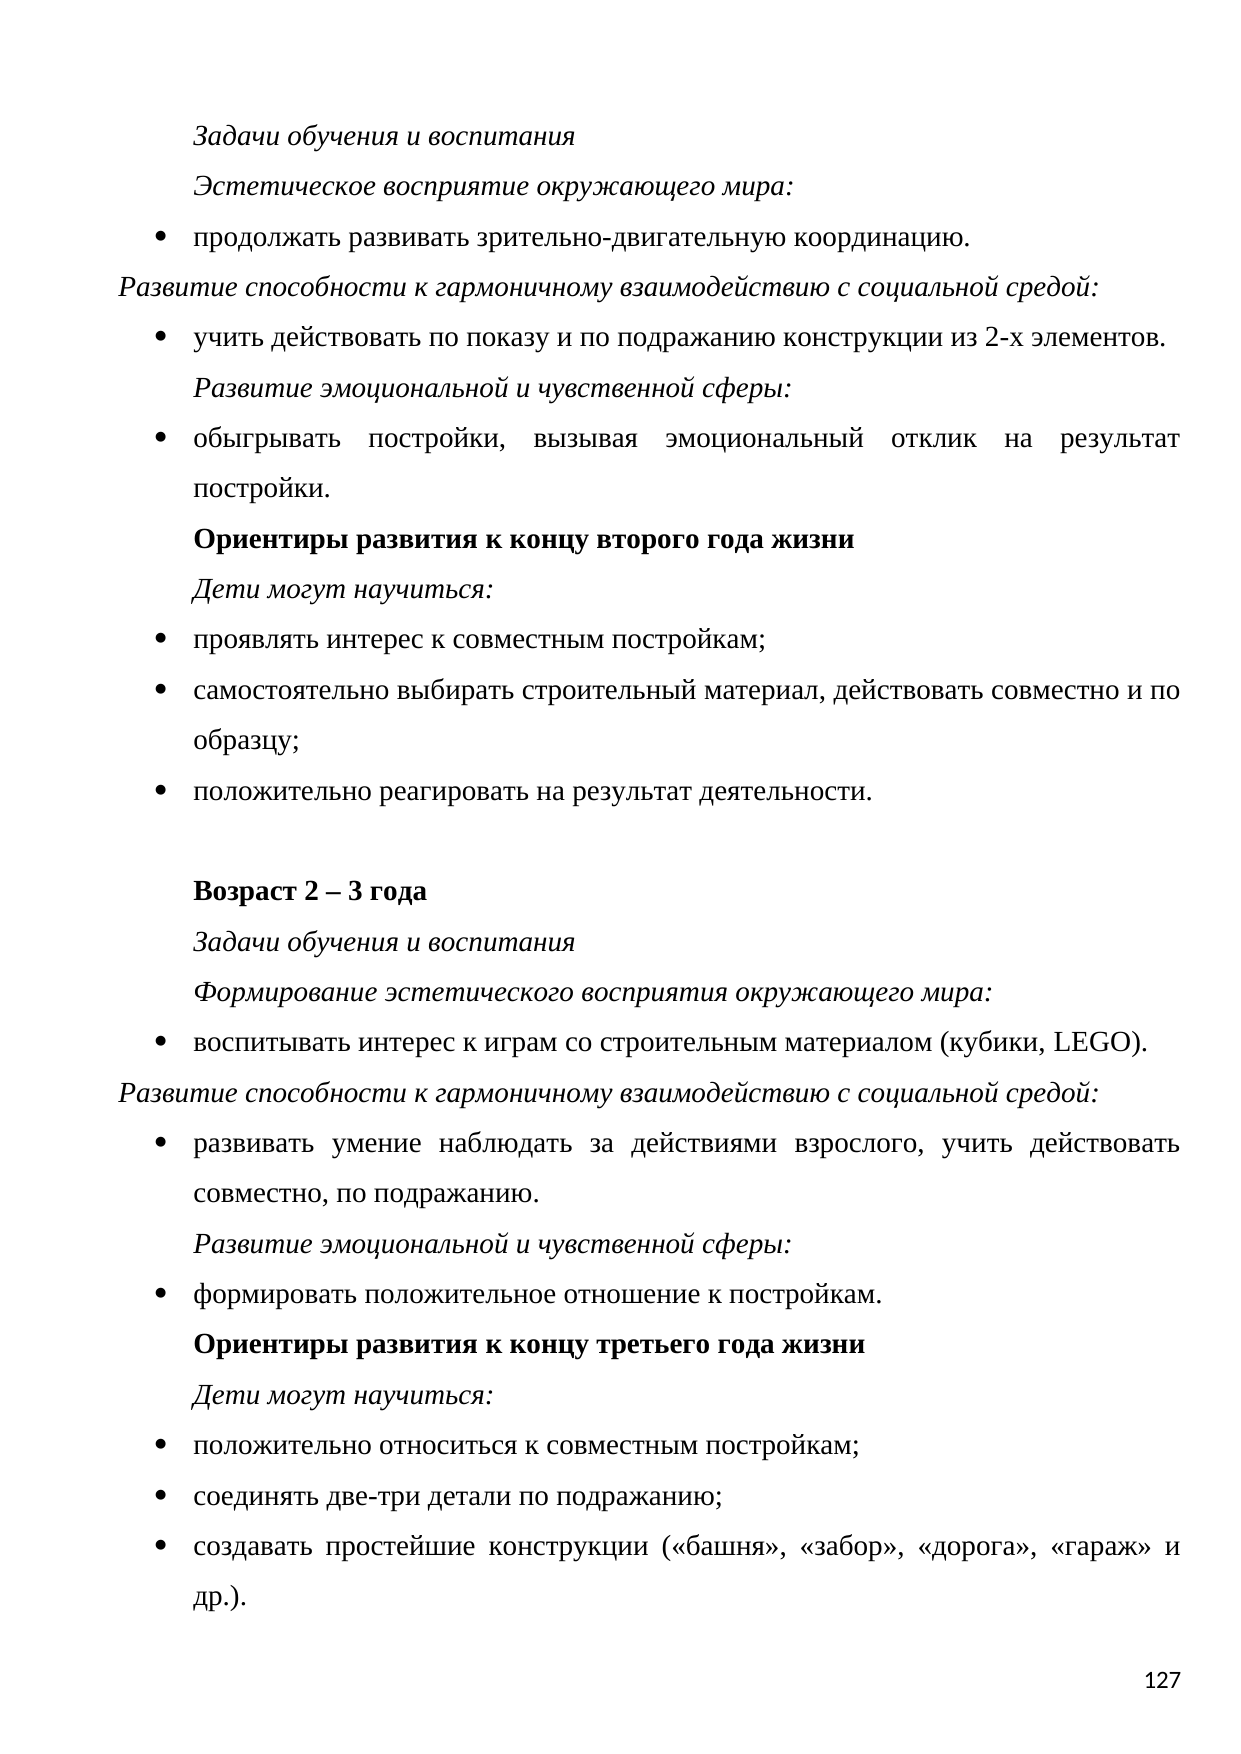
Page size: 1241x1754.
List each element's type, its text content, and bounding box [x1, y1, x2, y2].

text Дети могут научиться: [118, 1377, 1181, 1410]
text Ориентиры развития к концу второго года жизни [118, 521, 1181, 554]
list проявлять интерес к совместным постройкам; [156, 622, 1181, 655]
list соединять две-три детали по подражанию; [156, 1478, 1181, 1511]
text Возраст 2 – 3 года [118, 873, 1181, 907]
list воспитывать интерес к играм со строительным материалом (кубики, LEGO). [156, 1024, 1181, 1058]
text Эстетическое восприятие окружающего мира: [118, 168, 1181, 202]
list положительно реагировать на результат деятельности. [156, 773, 1181, 806]
text Развитие эмоциональной и чувственной сферы: [118, 370, 1181, 403]
text Дети могут научиться: [118, 571, 1181, 605]
list развивать умение наблюдать за действиями взрослого, учить действовать совместно, по подражанию. [156, 1125, 1181, 1209]
list создавать простейшие конструкции («башня», «забор», «дорога», «гараж» и др.). [156, 1528, 1181, 1612]
text Развитие способности к гармоничному взаимодействию с социальной средой: [118, 269, 1181, 303]
text Задачи обучения и воспитания [118, 118, 1181, 152]
text Задачи обучения и воспитания [118, 924, 1181, 957]
list формировать положительное отношение к постройкам. [156, 1276, 1181, 1310]
list учить действовать по показу и по подражанию конструкции из 2-х элементов. [156, 319, 1181, 353]
text Развитие эмоциональной и чувственной сферы: [118, 1226, 1181, 1259]
list обыгрывать постройки, вызывая эмоциональный отклик на результат постройки. [156, 420, 1181, 504]
text Развитие способности к гармоничному взаимодействию с социальной средой: [118, 1075, 1181, 1108]
text Ориентиры развития к концу третьего года жизни [118, 1327, 1181, 1360]
list положительно относиться к совместным постройкам; [156, 1427, 1181, 1461]
text Формирование эстетического восприятия окружающего мира: [118, 974, 1181, 1008]
list самостоятельно выбирать строительный материал, действовать совместно и по образцу; [156, 672, 1181, 756]
list продолжать развивать зрительно-двигательную координацию. [156, 219, 1181, 252]
